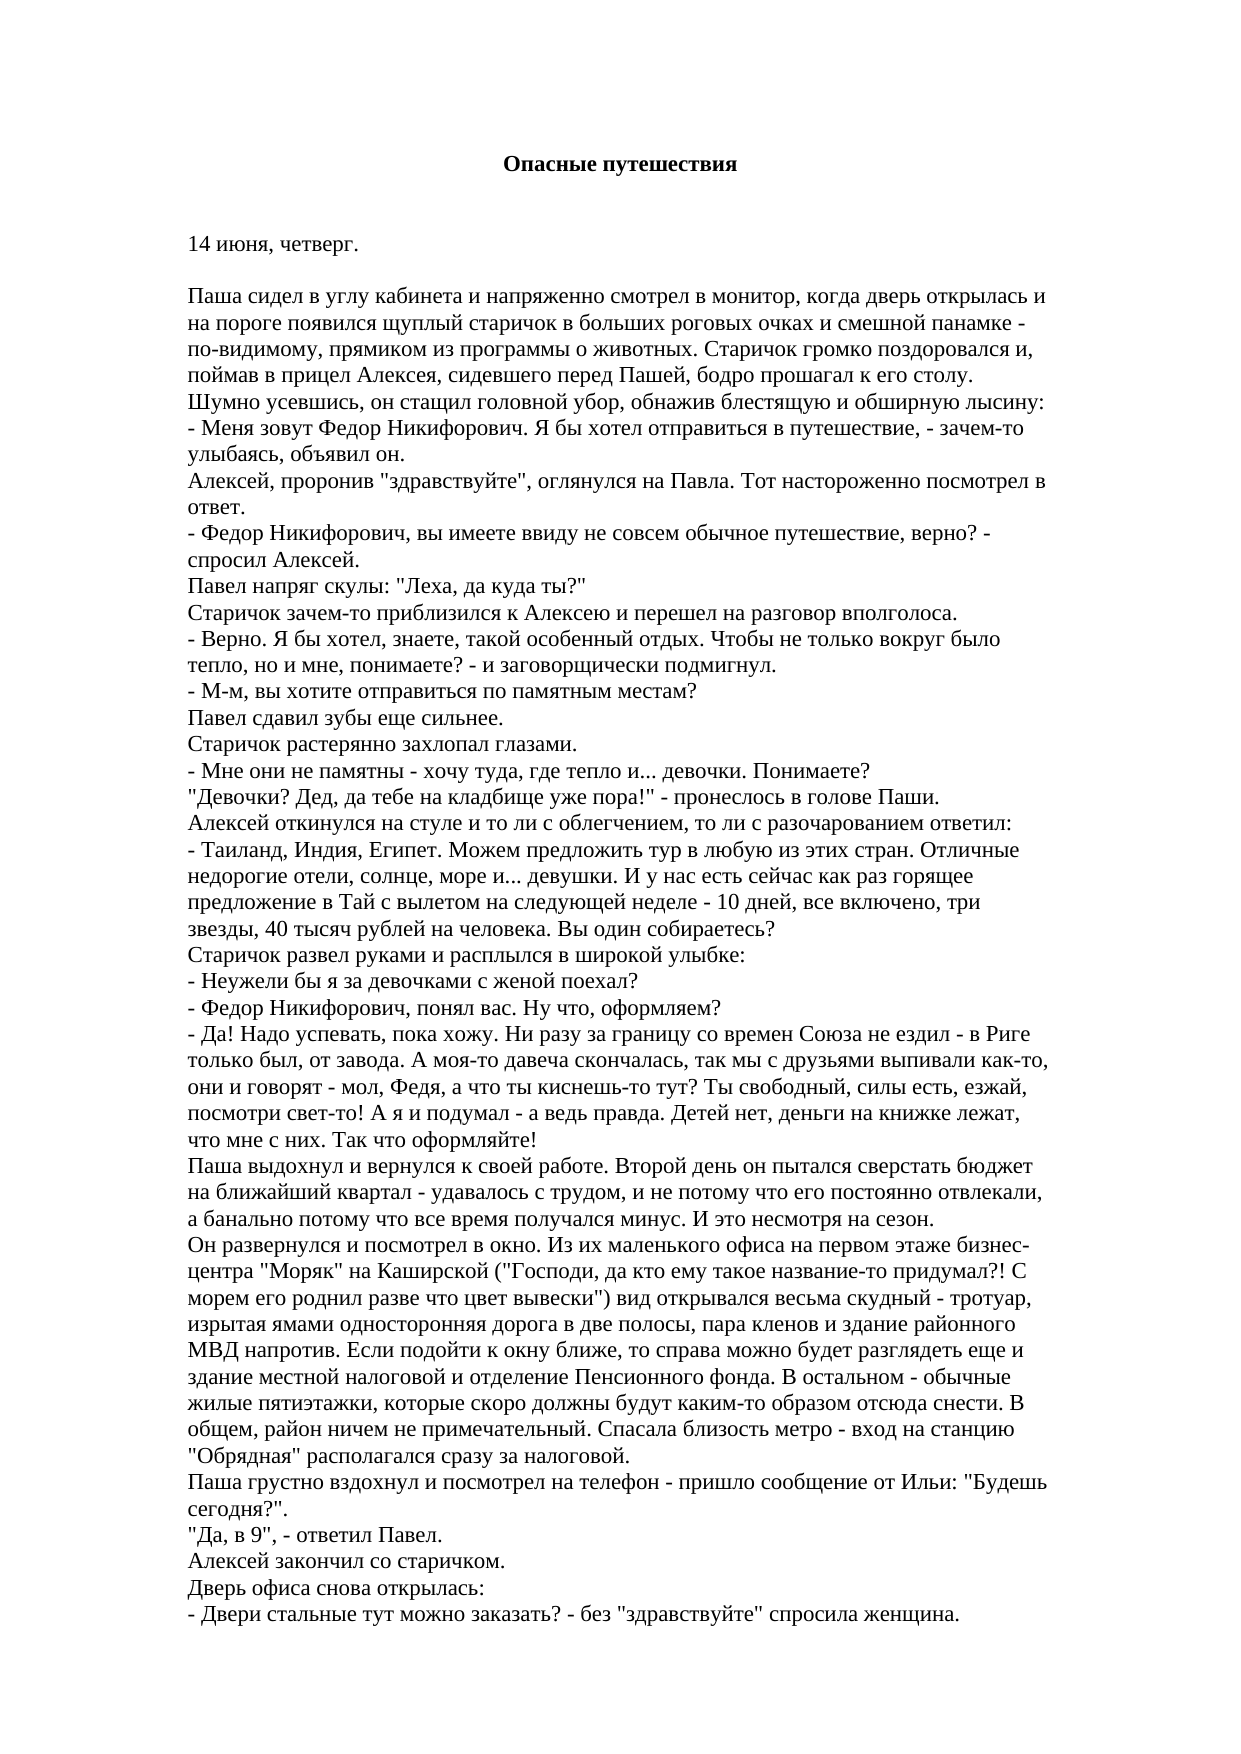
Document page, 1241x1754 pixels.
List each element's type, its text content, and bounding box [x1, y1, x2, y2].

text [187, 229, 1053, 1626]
text Опасные путешествия [187, 150, 1053, 200]
